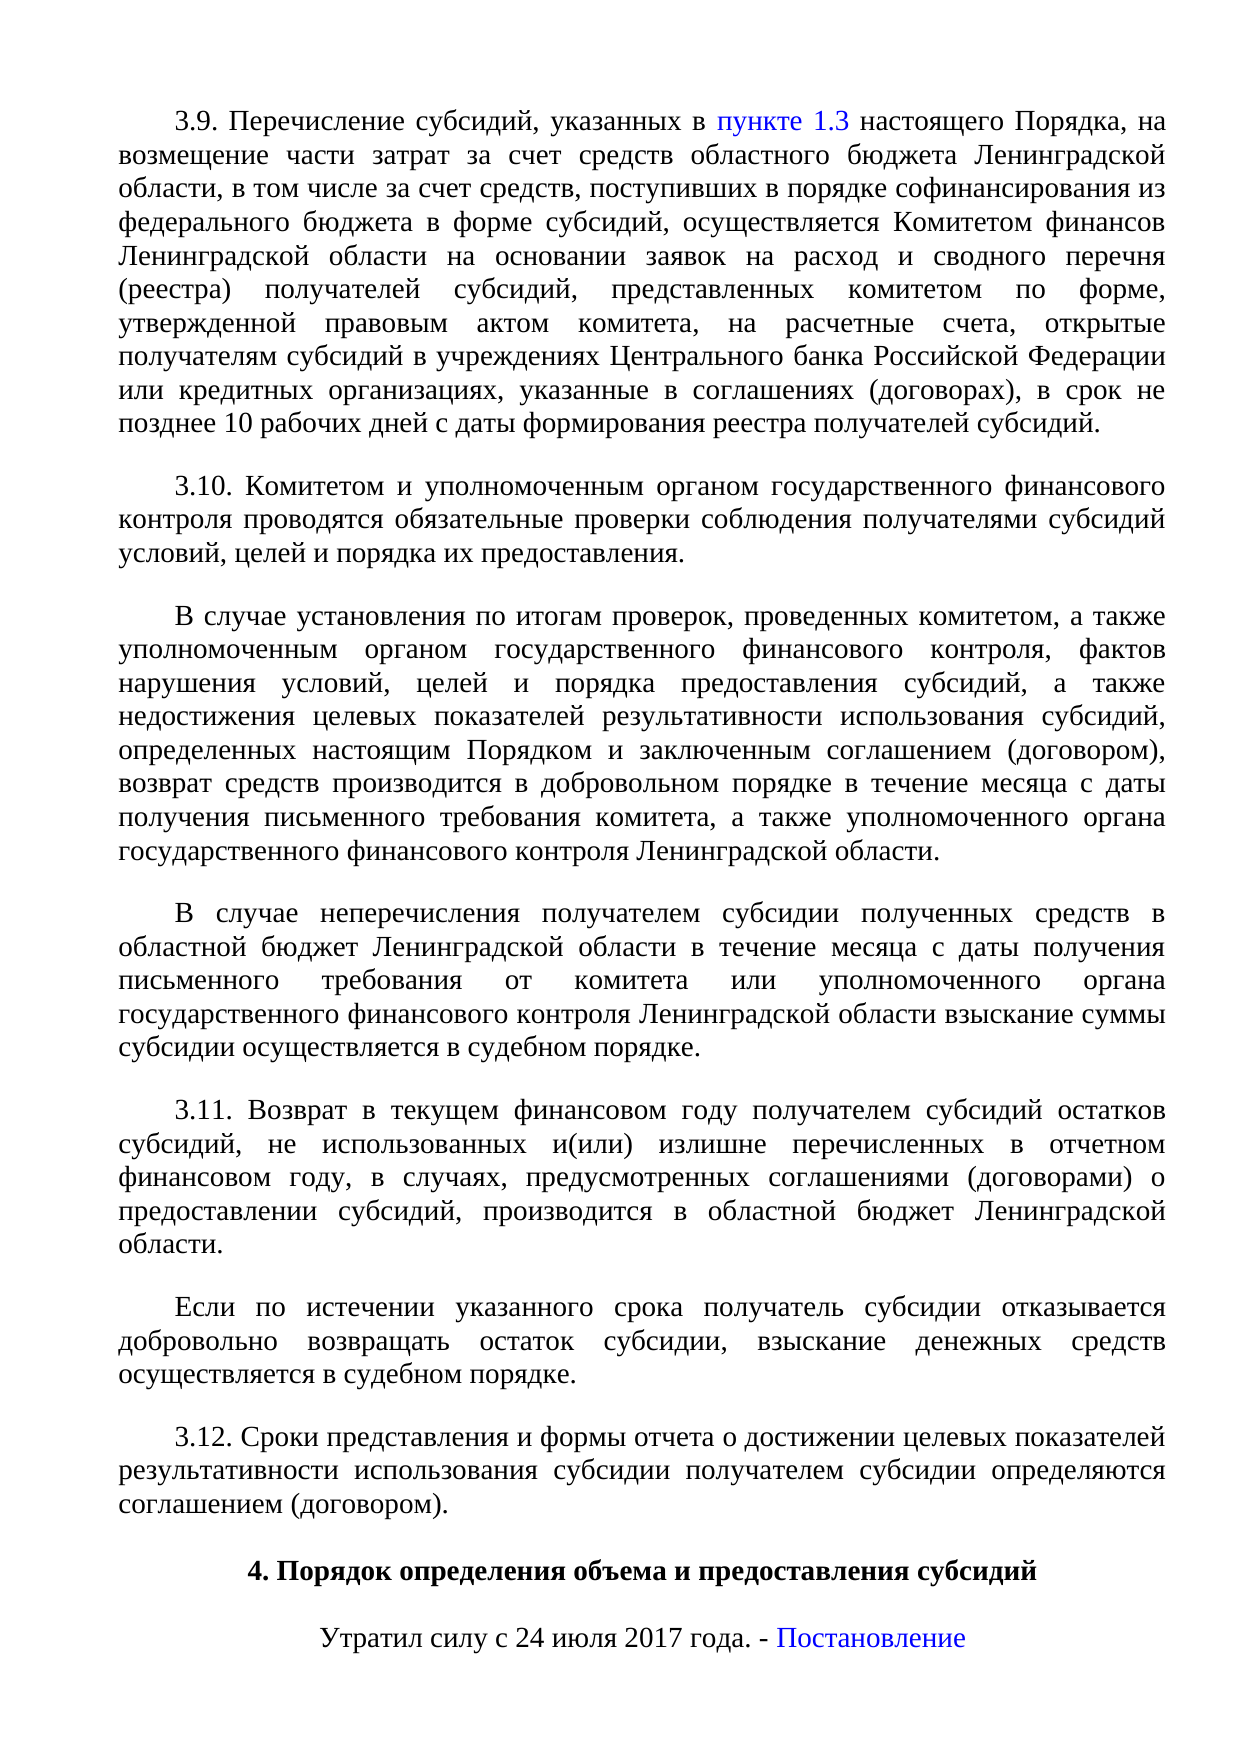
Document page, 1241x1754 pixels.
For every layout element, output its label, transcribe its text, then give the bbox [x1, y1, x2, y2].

text Утратил силу с 24 июля 2017 года. - Постановление [118, 1620, 1167, 1654]
text В случае установления по итогам проверок, проведенных комитетом, а также уполномоченным органом государственного финансового контроля, фактов нарушения условий, целей и порядка предоставления субсидий, а также недостижения целевых показателей результативности использования субсидий, определенных настоящим Порядком и заключенным соглашением (договором), возврат средств производится в добровольном порядке в течение месяца с даты получения письменного требования комитета, а также уполномоченного органа государственного финансового контроля Ленинградской области. [118, 598, 1167, 866]
text 3.9. Перечисление субсидий, указанных в пункте 1.3 настоящего Порядка, на возмещение части затрат за счет средств областного бюджета Ленинградской области, в том числе за счет средств, поступивших в порядке софинансирования из федерального бюджета в форме субсидий, осуществляется Комитетом финансов Ленинградской области на основании заявок на расход и сводного перечня (реестра) получателей субсидий, представленных комитетом по форме, утвержденной правовым актом комитета, на расчетные счета, открытые получателям субсидий в учреждениях Центрального банка Российской Федерации или кредитных организациях, указанные в соглашениях (договорах), в срок не позднее 10 рабочих дней с даты формирования реестра получателей субсидий. [118, 103, 1167, 439]
text 3.10. Комитетом и уполномоченным органом государственного финансового контроля проводятся обязательные проверки соблюдения получателями субсидий условий, целей и порядка их предоставления. [118, 468, 1167, 569]
text Если по истечении указанного срока получатель субсидии отказывается добровольно возвращать остаток субсидии, взыскание денежных средств осуществляется в судебном порядке. [118, 1289, 1167, 1390]
text В случае неперечисления получателем субсидии полученных средств в областной бюджет Ленинградской области в течение месяца с даты получения письменного требования от комитета или уполномоченного органа государственного финансового контроля Ленинградской области взыскание суммы субсидии осуществляется в судебном порядке. [118, 895, 1167, 1063]
text 3.12. Сроки представления и формы отчета о достижении целевых показателей результативности использования субсидии получателем субсидии определяются соглашением (договором). [118, 1419, 1167, 1519]
title 4. Порядок определения объема и предоставления субсидий [118, 1553, 1167, 1587]
text 3.11. Возврат в текущем финансовом году получателем субсидий остатков субсидий, не использованных и(или) излишне перечисленных в отчетном финансовом году, в случаях, предусмотренных соглашениями (договорами) о предоставлении субсидий, производится в областной бюджет Ленинградской области. [118, 1092, 1167, 1260]
